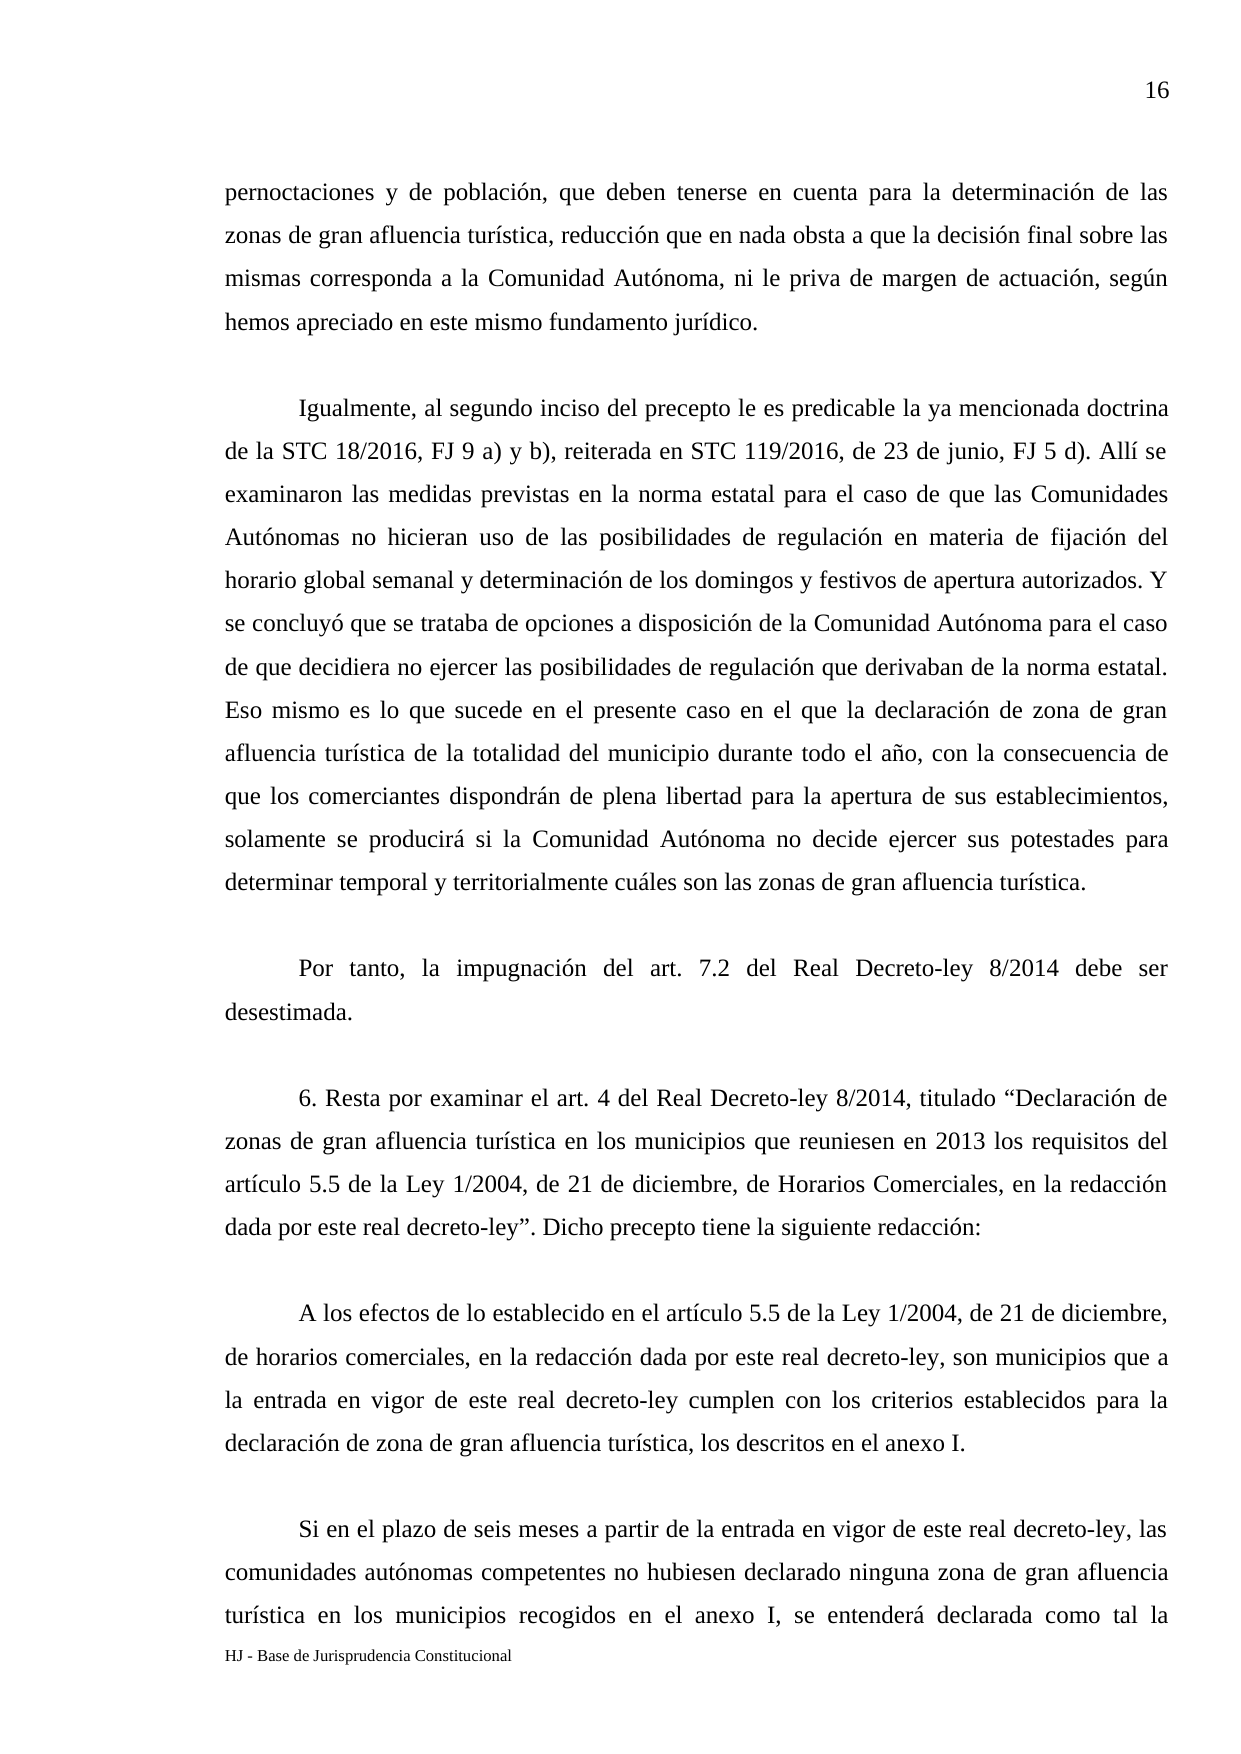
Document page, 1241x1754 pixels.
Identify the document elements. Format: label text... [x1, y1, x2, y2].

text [224, 177, 1169, 335]
text A los efectos de lo establecido en el artículo 5.5 de la Ley 1/2004, de 21 de diciembre, de horarios comerciales, en la redacción dada por este real decreto-ley, son municipios que a la entrada en vigor de este real decreto-ley cumplen con los criterios establecidos para la declaración de zona de gran afluencia turística, los descritos en el anexo I. [224, 1298, 1169, 1457]
text Igualmente, al segundo inciso del precepto le es predicable la ya mencionada doctrina de la STC 18/2016, FJ 9 a) y b), reiterada en STC 119/2016, de 23 de junio, FJ 5 d). Allí se examinaron las medidas previstas en la norma estatal para el caso de que las Comunidades Autónomas no hicieran uso de las posibilidades de regulación en materia de fijación del horario global semanal y determinación de los domingos y festivos de apertura autorizados. Y se concluyó que se trataba de opciones a disposición de la Comunidad Autónoma para el caso de que decidiera no ejercer las posibilidades de regulación que derivaban de la norma estatal. Eso mismo es lo que sucede en el presente caso en el que la declaración de zona de gran afluencia turística de la totalidad del municipio durante todo el año, con la consecuencia de que los comerciantes dispondrán de plena libertad para la apertura de sus establecimientos, solamente se producirá si la Comunidad Autónoma no decide ejercer sus potestades para determinar temporal y territorialmente cuáles son las zonas de gran afluencia turística. [224, 393, 1169, 896]
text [224, 1514, 1169, 1629]
text Por tanto, la impugnación del art. 7.2 del Real Decreto-ley 8/2014 debe ser desestimada. [224, 953, 1169, 1025]
text 6. Resta por examinar el art. 4 del Real Decreto-ley 8/2014, titulado “Declaración de zonas de gran afluencia turística en los municipios que reuniesen en 2013 los requisitos del artículo 5.5 de la Ley 1/2004, de 21 de diciembre, de Horarios Comerciales, en la redacción dada por este real decreto-ley”. Dicho precepto tiene la siguiente redacción: [224, 1083, 1169, 1241]
